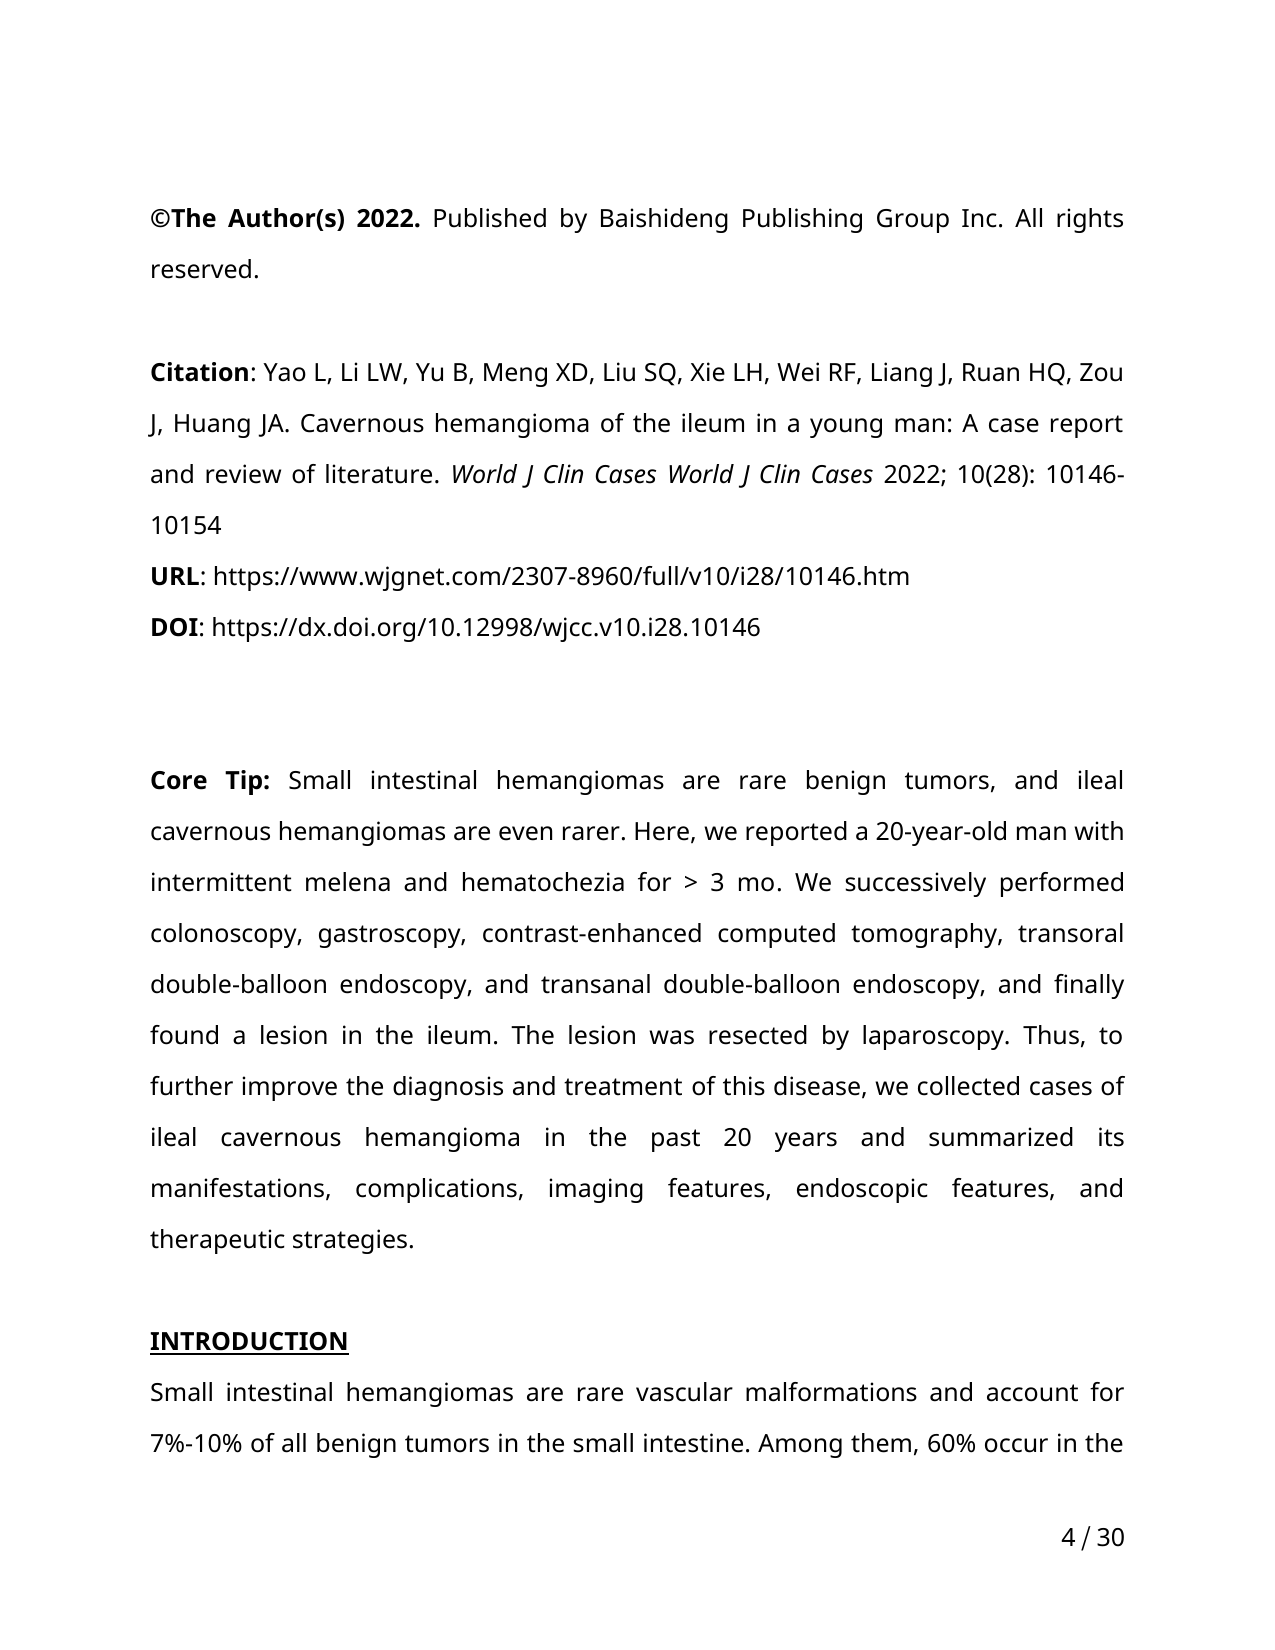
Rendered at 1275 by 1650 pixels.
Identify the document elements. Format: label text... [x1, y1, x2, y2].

text DOI: https://dx.doi.org/10.12998/wjcc.v10.i28.10146 [150, 609, 1125, 643]
text Core Tip: Small intestinal hemangiomas are rare benign tumors, and ileal cavernous hemangiomas are even rarer. Here, we reported a 20-year-old man with intermittent melena and hematochezia for > 3 mo. We successively performed colonoscopy, gastroscopy, contrast-enhanced computed tomography, transoral double-balloon endoscopy, and transanal double-balloon endoscopy, and finally found a lesion in the ileum. The lesion was resected by laparoscopy. Thus, to further improve the diagnosis and treatment of this disease, we collected cases of ileal cavernous hemangioma in the past 20 years and summarized its manifestations, complications, imaging features, endoscopic features, and therapeutic strategies. [150, 762, 1125, 1171]
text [150, 1375, 1125, 1460]
text Citation: Yao L, Li LW, Yu B, Meng XD, Liu SQ, Xie LH, Wei RF, Liang J, Ruan HQ, Zou J, Huang JA. Cavernous hemangioma of the ileum in a young man: A case report and review of literature. World J Clin Cases World J Clin Cases 2022; 10(28): 10146-10154 [150, 354, 1125, 541]
text ©The Author(s) 2022. Published by Baishideng Publishing Group Inc. All rights reserved. [150, 201, 1125, 286]
text URL: https://www.wjgnet.com/2307-8960/full/v10/i28/10146.htm [150, 558, 1125, 592]
text Core Tip: Small intestinal hemangiomas are rare benign tumors, and ileal cavernous hemangiomas are even rarer. Here, we reported a 20-year-old man with intermittent melena and hematochezia for > 3 mo. We successively performed colonoscopy, gastroscopy, contrast-enhanced computed tomography, transoral double-balloon endoscopy, and transanal double-balloon endoscopy, and finally found a lesion in the ileum. The lesion was resected by laparoscopy. Thus, to further improve the diagnosis and treatment of this disease, we collected cases of ileal cavernous hemangioma in the past 20 years and summarized its manifestations, complications, imaging features, endoscopic features, and therapeutic strategies. [150, 1205, 1125, 1256]
text INTRODUCTION [150, 1324, 1125, 1358]
